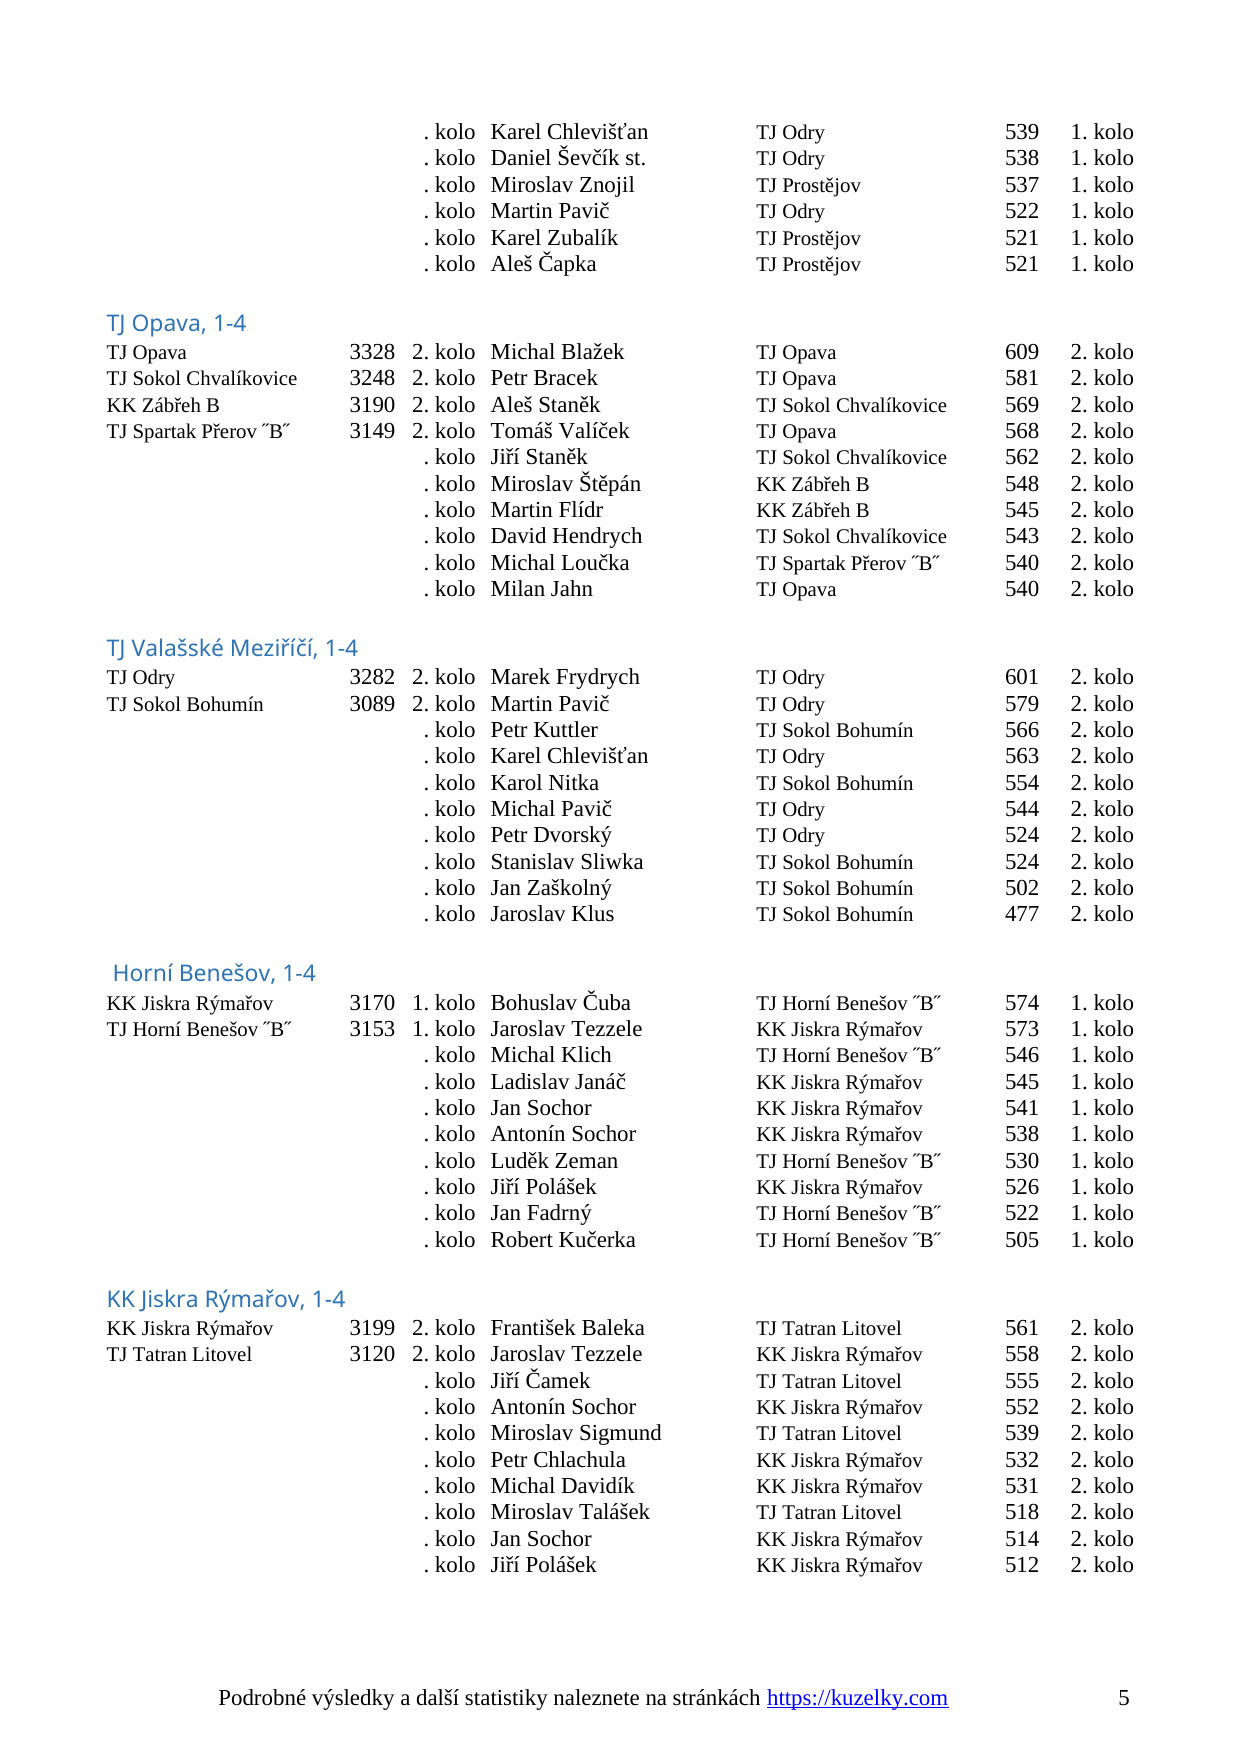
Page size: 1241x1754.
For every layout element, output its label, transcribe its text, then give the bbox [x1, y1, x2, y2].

text . kolo Jiří Staněk TJ Sokol Chvalíkovice 562 2. kolo [106, 443, 1134, 470]
subtitle KK Jiskra Rýmařov, 1-4 [106, 1283, 1134, 1314]
text . kolo Aleš Čapka TJ Prostějov 521 1. kolo [106, 250, 1134, 276]
text . kolo David Hendrych TJ Sokol Chvalíkovice 543 2. kolo [106, 522, 1134, 549]
text . kolo Antonín Sochor KK Jiskra Rýmařov 552 2. kolo [106, 1393, 1134, 1419]
text TJ Odry 3282 2. kolo Marek Frydrych TJ Odry 601 2. kolo [106, 663, 1134, 690]
text . kolo Jan Fadrný TJ Horní Benešov ˝B˝ 522 1. kolo [106, 1199, 1134, 1226]
text . kolo Ladislav Janáč KK Jiskra Rýmařov 545 1. kolo [106, 1068, 1134, 1094]
text . kolo Petr Kuttler TJ Sokol Bohumín 566 2. kolo [106, 716, 1134, 742]
text TJ Horní Benešov ˝B˝ 3153 1. kolo Jaroslav Tezzele KK Jiskra Rýmařov 573 1. kolo [106, 1015, 1134, 1041]
text TJ Spartak Přerov ˝B˝ 3149 2. kolo Tomáš Valíček TJ Opava 568 2. kolo [106, 417, 1134, 443]
text . kolo Miroslav Talášek TJ Tatran Litovel 518 2. kolo [106, 1498, 1134, 1525]
text . kolo Karol Nitka TJ Sokol Bohumín 554 2. kolo [106, 769, 1134, 795]
subtitle TJ Opava, 1-4 [106, 307, 1134, 338]
text . kolo Jan Sochor KK Jiskra Rýmařov 514 2. kolo [106, 1525, 1134, 1551]
text . kolo Michal Davidík KK Jiskra Rýmařov 531 2. kolo [106, 1472, 1134, 1498]
text TJ Opava 3328 2. kolo Michal Blažek TJ Opava 609 2. kolo [106, 338, 1134, 364]
text . kolo Karel Chlevišťan TJ Odry 563 2. kolo [106, 742, 1134, 769]
text . kolo Miroslav Štěpán KK Zábřeh B 548 2. kolo [106, 470, 1134, 496]
text KK Jiskra Rýmařov 3170 1. kolo Bohuslav Čuba TJ Horní Benešov ˝B˝ 574 1. kolo [106, 989, 1134, 1015]
text KK Jiskra Rýmařov 3199 2. kolo František Baleka TJ Tatran Litovel 561 2. kolo [106, 1314, 1134, 1340]
text . kolo Michal Klich TJ Horní Benešov ˝B˝ 546 1. kolo [106, 1041, 1134, 1068]
text . kolo Miroslav Sigmund TJ Tatran Litovel 539 2. kolo [106, 1419, 1134, 1446]
text . kolo Petr Chlachula KK Jiskra Rýmařov 532 2. kolo [106, 1446, 1134, 1472]
text . kolo Jan Sochor KK Jiskra Rýmařov 541 1. kolo [106, 1094, 1134, 1120]
text . kolo Milan Jahn TJ Opava 540 2. kolo [106, 575, 1134, 602]
text . kolo Jiří Polášek KK Jiskra Rýmařov 512 2. kolo [106, 1551, 1134, 1577]
text . kolo Michal Loučka TJ Spartak Přerov ˝B˝ 540 2. kolo [106, 549, 1134, 575]
text . kolo Antonín Sochor KK Jiskra Rýmařov 538 1. kolo [106, 1120, 1134, 1147]
text . kolo Michal Pavič TJ Odry 544 2. kolo [106, 795, 1134, 821]
text . kolo Jan Zaškolný TJ Sokol Bohumín 502 2. kolo [106, 874, 1134, 901]
text . kolo Robert Kučerka TJ Horní Benešov ˝B˝ 505 1. kolo [106, 1226, 1134, 1252]
text . kolo Petr Dvorský TJ Odry 524 2. kolo [106, 821, 1134, 848]
text TJ Sokol Chvalíkovice 3248 2. kolo Petr Bracek TJ Opava 581 2. kolo [106, 364, 1134, 391]
text . kolo Martin Pavič TJ Odry 522 1. kolo [106, 197, 1134, 223]
text . kolo Luděk Zeman TJ Horní Benešov ˝B˝ 530 1. kolo [106, 1147, 1134, 1173]
text TJ Sokol Bohumín 3089 2. kolo Martin Pavič TJ Odry 579 2. kolo [106, 690, 1134, 716]
text . kolo Martin Flídr KK Zábřeh B 545 2. kolo [106, 496, 1134, 522]
text . kolo Jaroslav Klus TJ Sokol Bohumín 477 2. kolo [106, 901, 1134, 927]
text TJ Tatran Litovel 3120 2. kolo Jaroslav Tezzele KK Jiskra Rýmařov 558 2. kolo [106, 1340, 1134, 1367]
text . kolo Jiří Čamek TJ Tatran Litovel 555 2. kolo [106, 1367, 1134, 1393]
text . kolo Daniel Ševčík st. TJ Odry 538 1. kolo [106, 144, 1134, 171]
text KK Zábřeh B 3190 2. kolo Aleš Staněk TJ Sokol Chvalíkovice 569 2. kolo [106, 391, 1134, 417]
text . kolo Karel Chlevišťan TJ Odry 539 1. kolo [106, 118, 1134, 144]
text . kolo Karel Zubalík TJ Prostějov 521 1. kolo [106, 223, 1134, 250]
text . kolo Jiří Polášek KK Jiskra Rýmařov 526 1. kolo [106, 1173, 1134, 1199]
subtitle Horní Benešov, 1-4 [106, 957, 1134, 989]
text . kolo Stanislav Sliwka TJ Sokol Bohumín 524 2. kolo [106, 848, 1134, 874]
subtitle TJ Valašské Meziříčí, 1-4 [106, 632, 1134, 663]
text . kolo Miroslav Znojil TJ Prostějov 537 1. kolo [106, 171, 1134, 197]
